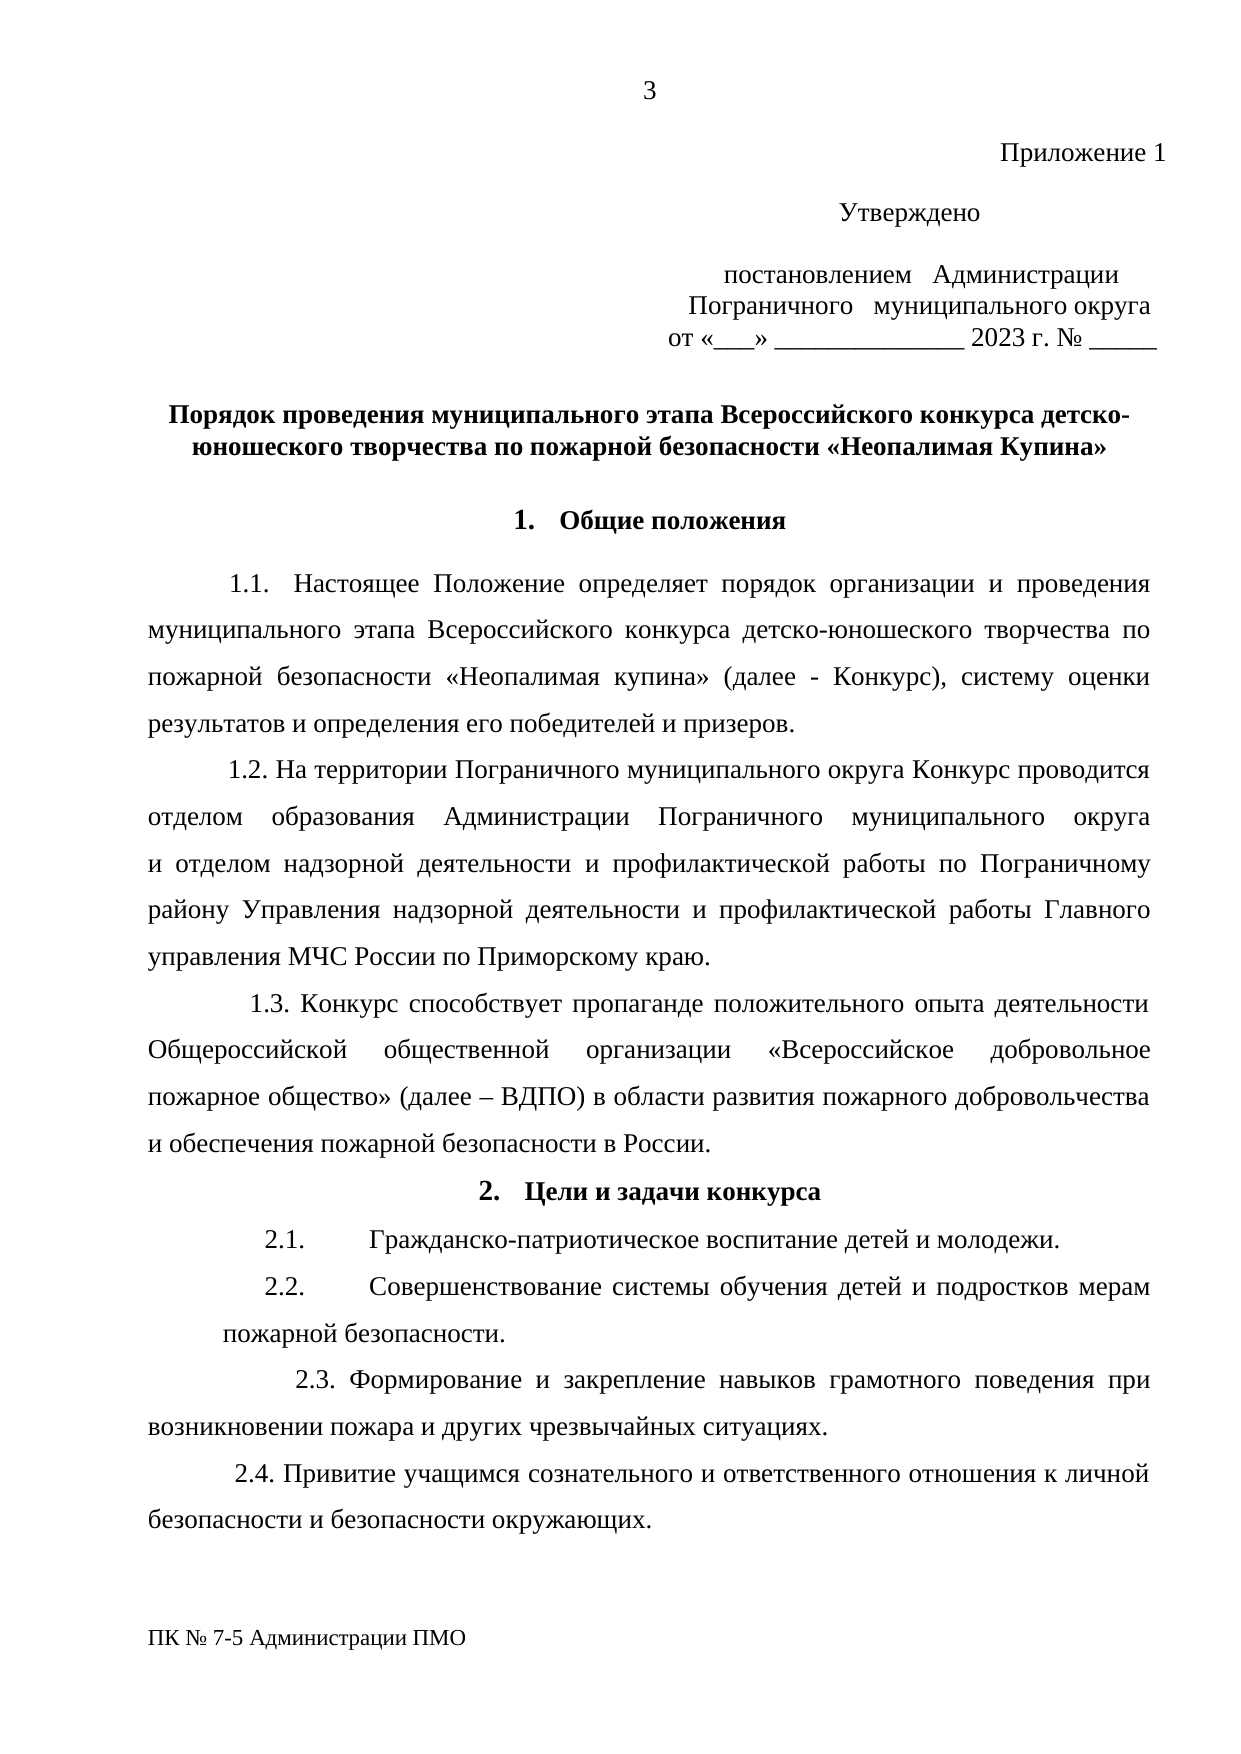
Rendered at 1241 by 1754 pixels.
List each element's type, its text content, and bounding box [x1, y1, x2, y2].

text Приложение 1 [724, 136, 1167, 167]
text от «___» ______________ 2023 г. № _____ [148, 321, 1171, 352]
text Порядок проведения муниципального этапа Всероссийского конкурса детско-юношеского творчества по пожарной безопасности «Неопалимая Купина» [148, 398, 1152, 461]
list Цели и задачи конкурса [148, 1173, 1152, 1207]
text 2.3. Формирование и закрепление навыков грамотного поведения при возникновении пожара и других чрезвычайных ситуациях. [148, 1364, 1152, 1441]
text Пограничного муниципального округа [148, 289, 1171, 321]
list Совершенствование системы обучения детей и подростков мерам пожарной безопасности. [223, 1270, 1152, 1348]
text постановлением Администрации [724, 258, 1171, 289]
text 1.3. Конкурс способствует пропаганде положительного опыта деятельности Общероссийской общественной организации «Всероссийское добровольное пожарное общество» (далее – ВДПО) в области развития пожарного добровольчества и обеспечения пожарной безопасности в России. [148, 987, 1152, 1158]
list Общие положения [148, 502, 1152, 536]
text Утверждено [724, 196, 1167, 227]
text 2.4. Привитие учащимся сознательного и ответственного отношения к личной безопасности и безопасности окружающих. [148, 1457, 1152, 1535]
list Настоящее Положение определяет порядок организации и проведения муниципального этапа Всероссийского конкурса детско-юношеского творчества по пожарной безопасности «Неопалимая купина» (далее - Конкурс), систему оценки результатов и определения его победителей и призеров. [148, 567, 1152, 738]
text 1.2. На территории Пограничного муниципального округа Конкурс проводится отделом образования Администрации Пограничного муниципального округа и отделом надзорной деятельности и профилактической работы по Пограничному району Управления надзорной деятельности и профилактической работы Главного управления МЧС России по Приморскому краю. [148, 753, 1152, 971]
list Гражданско-патриотическое воспитание детей и молодежи. [223, 1224, 1152, 1255]
